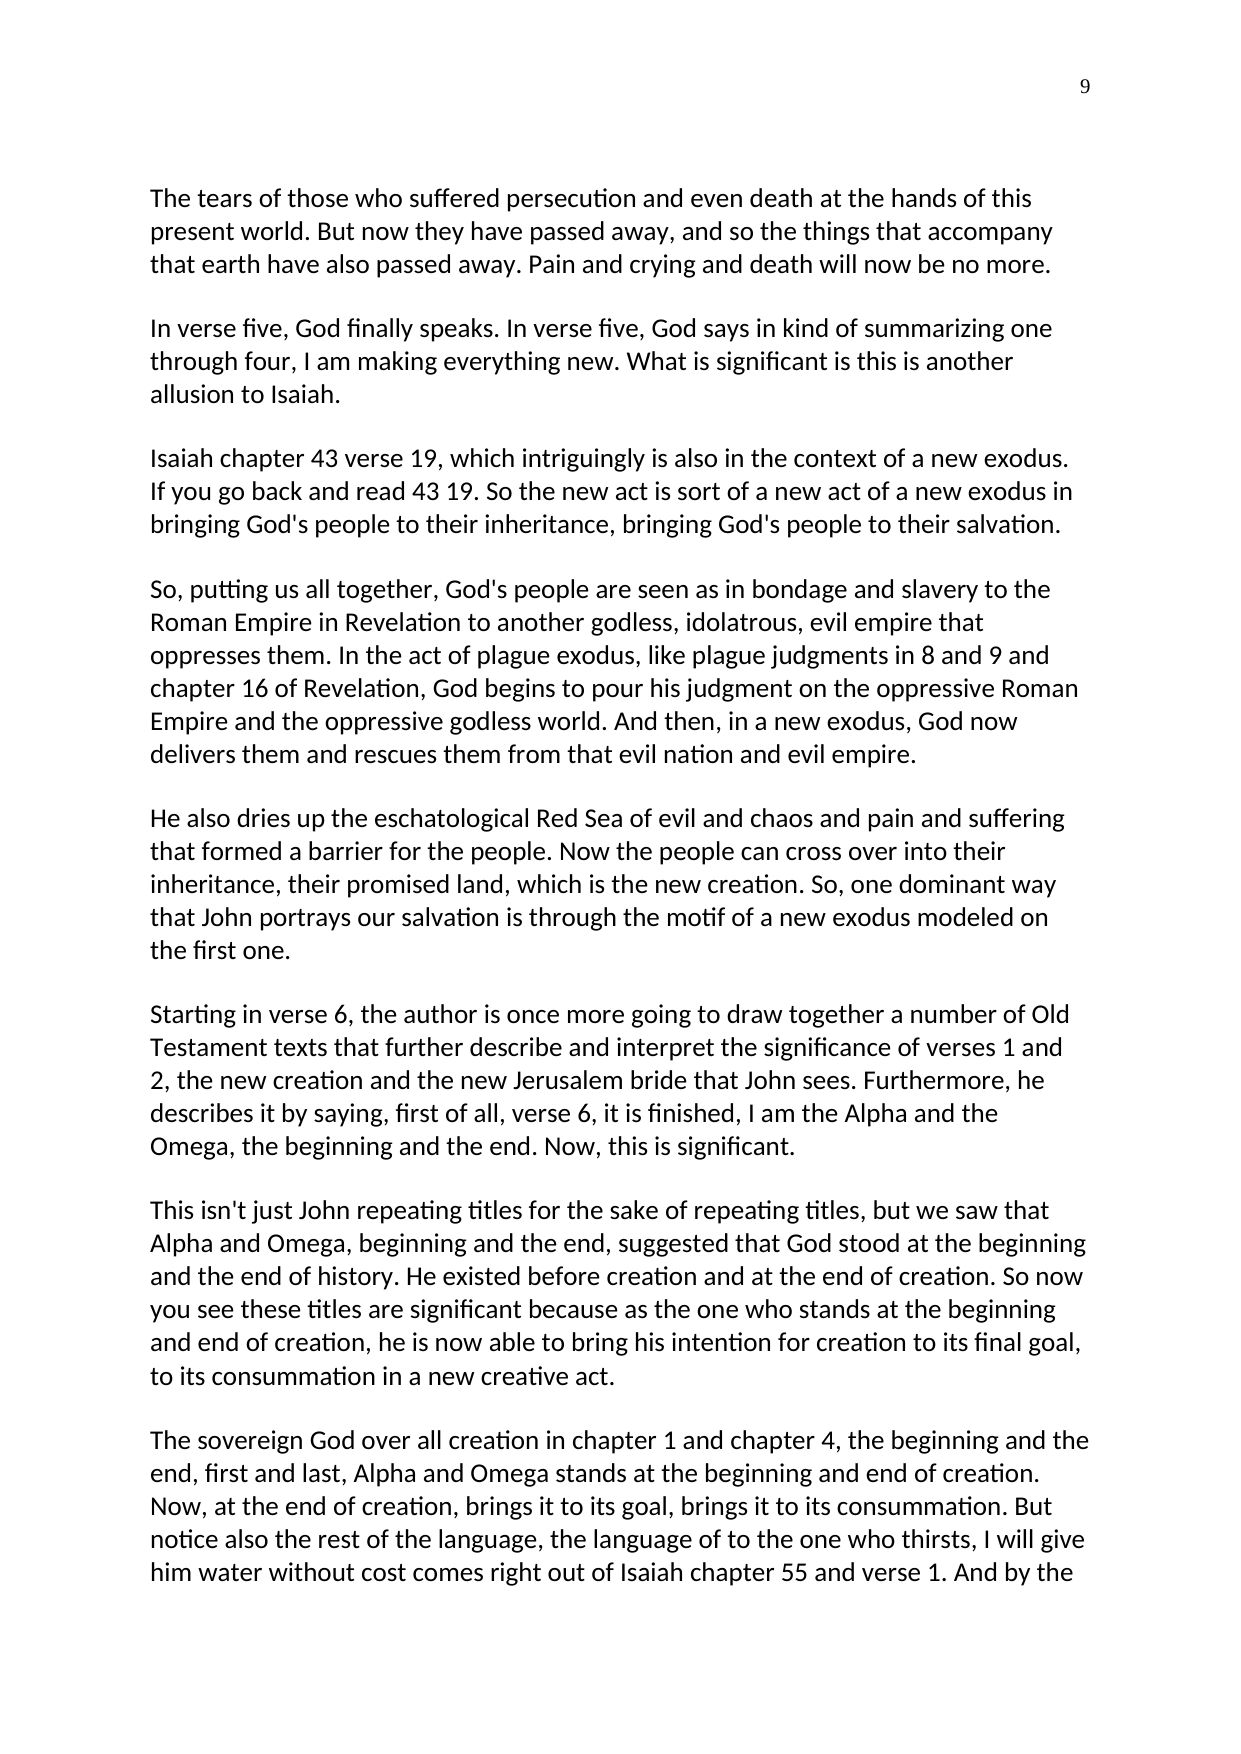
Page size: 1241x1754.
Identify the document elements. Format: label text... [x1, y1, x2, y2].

text Isaiah chapter 43 verse 19, which intriguingly is also in the context of a new exodus. If you go back and read 43 19. So the new act is sort of a new act of a new exodus in bringing God's people to their inheritance, bringing God's people to their salvation. [150, 442, 1090, 541]
text So, putting us all together, God's people are seen as in bondage and slavery to the Roman Empire in Revelation to another godless, idolatrous, evil empire that oppresses them. In the act of plague exodus, like plague judgments in 8 and 9 and chapter 16 of Revelation, God begins to pour his judgment on the oppressive Roman Empire and the oppressive godless world. And then, in a new exodus, God now delivers them and rescues them from that evil nation and evil empire. [150, 572, 1090, 770]
text In verse five, God finally speaks. In verse five, God says in kind of summarizing one through four, I am making everything new. What is significant is this is another allusion to Isaiah. [150, 311, 1090, 410]
text The tears of those who suffered persecution and even death at the hands of this present world. But now they have passed away, and so the things that accompany that earth have also passed away. Pain and crying and death will now be no more. [150, 181, 1090, 280]
text This isn't just John repeating titles for the sake of repeating titles, but we saw that Alpha and Omega, beginning and the end, suggested that God stood at the beginning and the end of history. He existed before creation and at the end of creation. So now you see these titles are significant because as the one who stands at the beginning and end of creation, he is now able to bring his intention for creation to its final goal, to its consummation in a new creative act. [150, 1193, 1090, 1392]
text He also dries up the eschatological Red Sea of evil and chaos and pain and suffering that formed a barrier for the people. Now the people can cross over into their inheritance, their promised land, which is the new creation. So, one dominant way that John portrays our salvation is through the motif of a new exodus modeled on the first one. [150, 801, 1090, 966]
text Starting in verse 6, the author is once more going to draw together a number of Old Testament texts that further describe and interpret the significance of verses 1 and 2, the new creation and the new Jerusalem bride that John sees. Furthermore, he describes it by saying, first of all, verse 6, it is finished, I am the Alpha and the Omega, the beginning and the end. Now, this is significant. [150, 997, 1090, 1162]
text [150, 1423, 1090, 1588]
